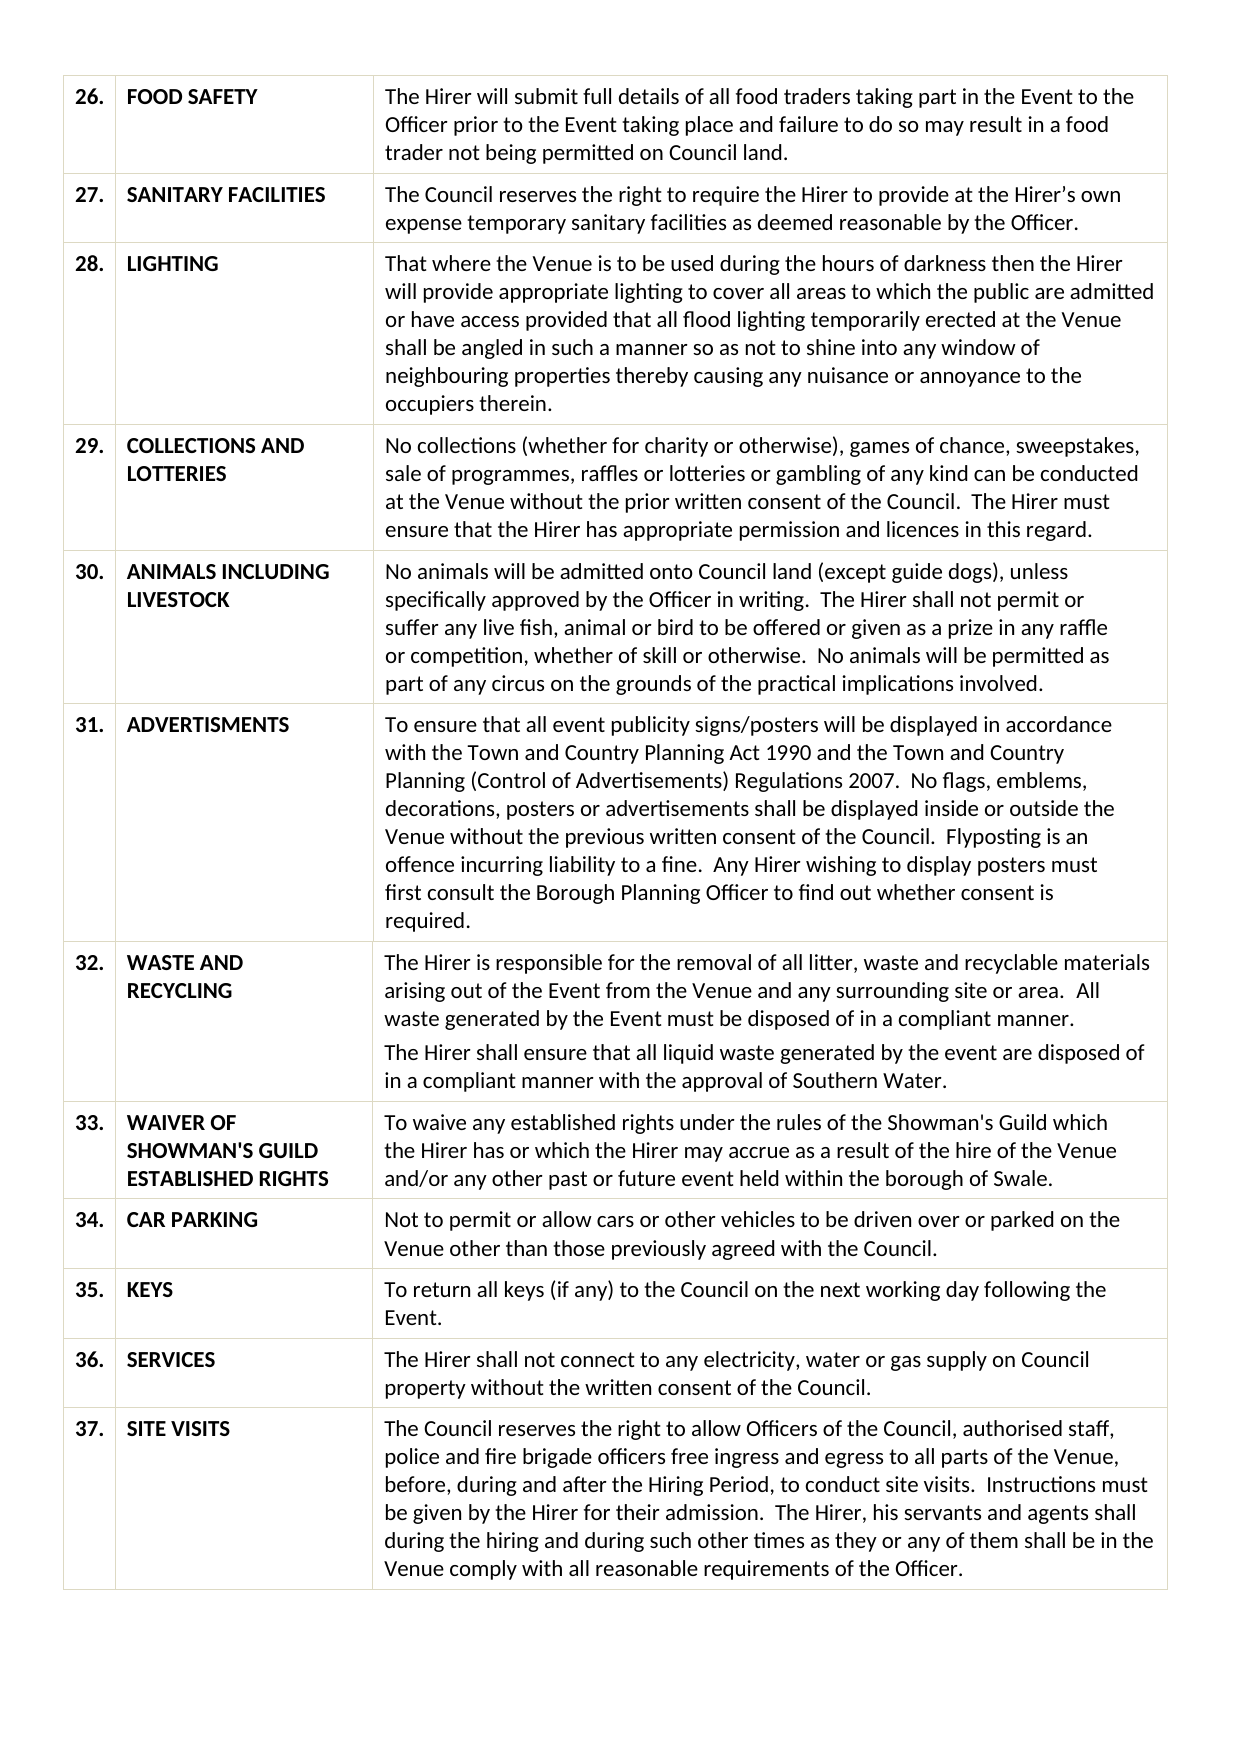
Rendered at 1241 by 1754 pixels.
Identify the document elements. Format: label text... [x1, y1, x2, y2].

table_cell [64, 1102, 115, 1198]
table_cell Not to permit or allow cars or other vehicles to be driven over or parked on the Venue other than those previously agreed with the Council. [373, 1199, 1167, 1268]
table_cell FOOD SAFETY [116, 76, 373, 173]
table_cell The Hirer shall not connect to any electricity, water or gas supply on Council property without the written consent of the Council. [373, 1339, 1167, 1407]
table_cell [64, 1408, 115, 1589]
table_cell [64, 243, 115, 424]
table_cell ADVERTISMENTS [116, 704, 373, 941]
table_cell [64, 76, 115, 173]
table_cell [64, 425, 115, 549]
table_cell ANIMALS INCLUDING LIVESTOCK [116, 551, 373, 703]
table_cell That where the Venue is to be used during the hours of darkness then the Hirer will provide appropriate lighting to cover all areas to which the public are admitted or have access provided that all flood lighting temporarily erected at the Venue shall be angled in such a manner so as not to shine into any window of neighbouring properties thereby causing any nuisance or annoyance to the occupiers therein. [374, 243, 1167, 424]
table_cell The Hirer will submit full details of all food traders taking part in the Event to the Officer prior to the Event taking place and failure to do so may result in a food trader not being permitted on Council land. [374, 76, 1167, 173]
table_cell No collections (whether for charity or otherwise), games of chance, sweepstakes, sale of programmes, raffles or lotteries or gambling of any kind can be conducted at the Venue without the prior written consent of the Council. The Hirer must ensure that the Hirer has appropriate permission and licences in this regard. [374, 425, 1167, 549]
table_cell SERVICES [116, 1339, 372, 1407]
table_cell To return all keys (if any) to the Council on the next working day following the Event. [373, 1269, 1167, 1337]
table_cell SITE VISITS [116, 1408, 372, 1589]
table_cell The Council reserves the right to require the Hirer to provide at the Hirer’s own expense temporary sanitary facilities as deemed reasonable by the Officer. [374, 174, 1167, 242]
table_cell LIGHTING [116, 243, 373, 424]
table_cell COLLECTIONS AND LOTTERIES [116, 425, 373, 549]
table_cell [64, 551, 115, 703]
table_cell [64, 704, 115, 941]
table_cell No animals will be admitted onto Council land (except guide dogs), unless specifically approved by the Officer in writing. The Hirer shall not permit or suffer any live fish, animal or bird to be offered or given as a prize in any raffle or competition, whether of skill or otherwise. No animals will be permitted as part of any circus on the grounds of the practical implications involved. [374, 551, 1167, 703]
table_cell [64, 942, 115, 1101]
table_cell [64, 1269, 115, 1337]
table_cell SANITARY FACILITIES [116, 174, 373, 242]
table_cell To waive any established rights under the rules of the Showman's Guild which the Hirer has or which the Hirer may accrue as a result of the hire of the Venue and/or any other past or future event held within the borough of Swale. [373, 1102, 1167, 1198]
table_cell WASTE AND RECYCLING [116, 942, 372, 1101]
table_cell The Council reserves the right to allow Officers of the Council, authorised staff, police and fire brigade officers free ingress and egress to all parts of the Venue, before, during and after the Hiring Period, to conduct site visits. Instructions must be given by the Hirer for their admission. The Hirer, his servants and agents shall during the hiring and during such other times as they or any of them shall be in the Venue comply with all reasonable requirements of the Officer. [373, 1408, 1167, 1589]
table_cell [64, 1339, 115, 1407]
table_cell [64, 174, 115, 242]
table_cell WAIVER OF SHOWMAN'S GUILD ESTABLISHED RIGHTS [116, 1102, 372, 1198]
table_cell The Hirer is responsible for the removal of all litter, waste and recyclable materials arising out of the Event from the Venue and any surrounding site or area. All waste generated by the Event must be disposed of in a compliant manner. The Hirer shall ensure that all liquid waste generated by the event are disposed of in a compliant manner with the approval of Southern Water. [373, 942, 1167, 1101]
table_cell CAR PARKING [116, 1199, 372, 1268]
table_cell KEYS [116, 1269, 372, 1337]
table_cell To ensure that all event publicity signs/posters will be displayed in accordance with the Town and Country Planning Act 1990 and the Town and Country Planning (Control of Advertisements) Regulations 2007. No flags, emblems, decorations, posters or advertisements shall be displayed inside or outside the Venue without the previous written consent of the Council. Flyposting is an offence incurring liability to a fine. Any Hirer wishing to display posters must first consult the Borough Planning Officer to find out whether consent is required. [374, 704, 1167, 941]
table_cell [64, 1199, 115, 1268]
